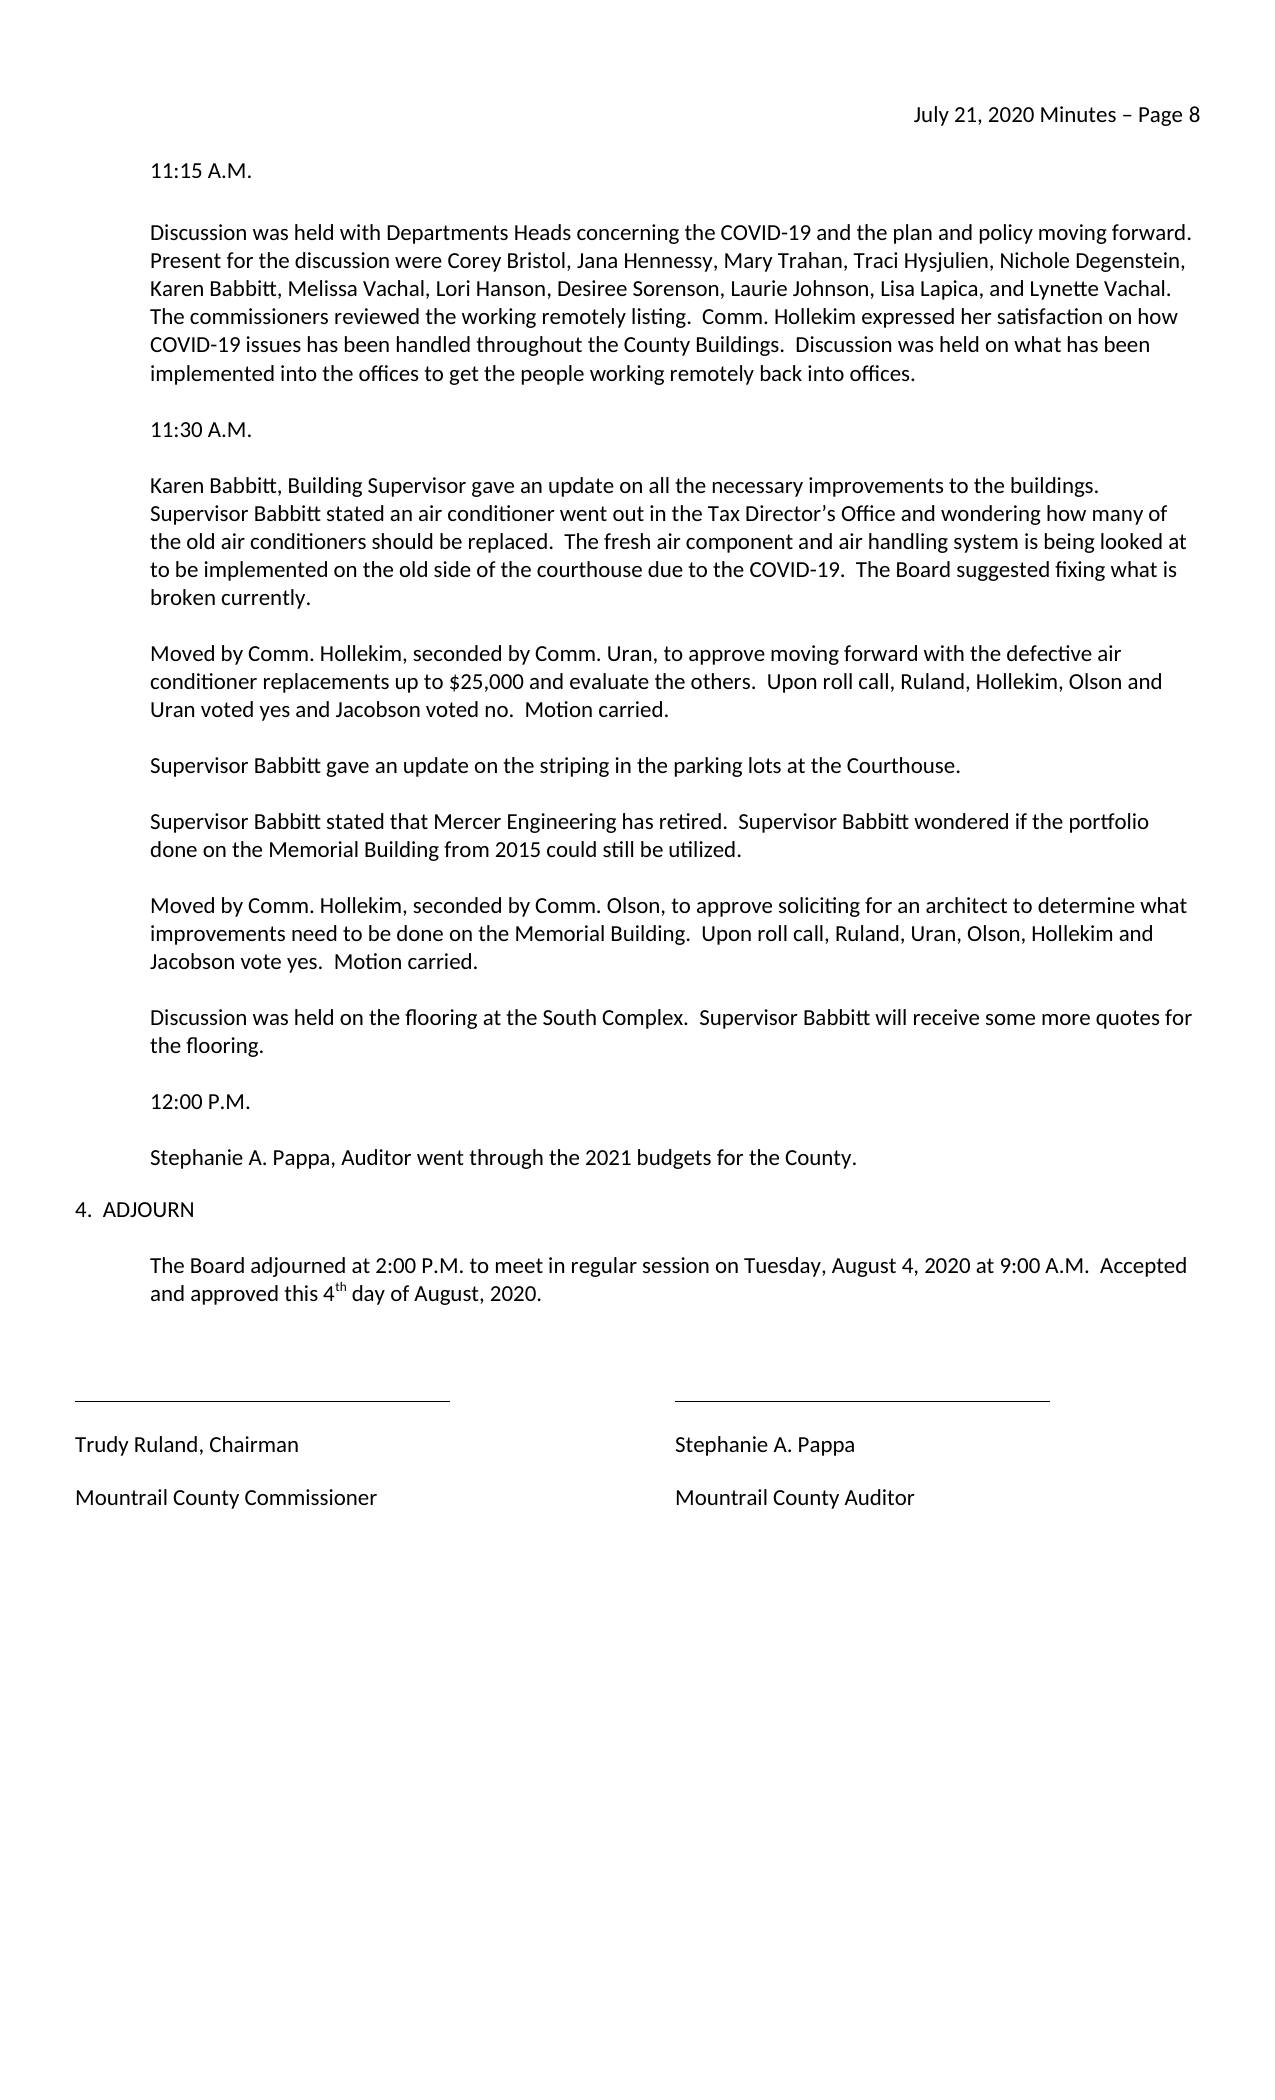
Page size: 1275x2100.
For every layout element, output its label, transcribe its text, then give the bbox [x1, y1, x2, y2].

text Supervisor Babbitt gave an update on the striping in the parking lots at the Courthouse. [150, 751, 1200, 779]
text 4. ADJOURN [75, 1195, 1200, 1223]
text Supervisor Babbitt stated that Mercer Engineering has retired. Supervisor Babbitt wondered if the portfolio done on the Memorial Building from 2015 could still be utilized. [150, 807, 1200, 863]
text Stephanie A. Pappa, Auditor went through the 2021 budgets for the County. [150, 1143, 1200, 1171]
text Moved by Comm. Hollekim, seconded by Comm. Olson, to approve soliciting for an architect to determine what improvements need to be done on the Memorial Building. Upon roll call, Ruland, Uran, Olson, Hollekim and Jacobson vote yes. Motion carried. [150, 891, 1200, 975]
text 11:15 A.M. [75, 156, 1200, 184]
text Discussion was held on the flooring at the South Complex. Supervisor Babbitt will receive some more quotes for the flooring. [150, 1003, 1200, 1059]
text 12:00 P.M. [150, 1087, 1200, 1115]
text Moved by Comm. Hollekim, seconded by Comm. Uran, to approve moving forward with the defective air conditioner replacements up to $25,000 and evaluate the others. Upon roll call, Ruland, Hollekim, Olson and Uran voted yes and Jacobson voted no. Motion carried. [150, 639, 1200, 723]
text 11:30 A.M. [150, 415, 1200, 443]
text Discussion was held with Departments Heads concerning the COVID-19 and the plan and policy moving forward. Present for the discussion were Corey Bristol, Jana Hennessy, Mary Trahan, Traci Hysjulien, Nichole Degenstein, Karen Babbitt, Melissa Vachal, Lori Hanson, Desiree Sorenson, Laurie Johnson, Lisa Lapica, and Lynette Vachal. The commissioners reviewed the working remotely listing. Comm. Hollekim expressed her satisfaction on how COVID-19 issues has been handled throughout the County Buildings. Discussion was held on what has been implemented into the offices to get the people working remotely back into offices. [150, 218, 1200, 387]
text Trudy Ruland, Chairman Stephanie A. Pappa [75, 1430, 1200, 1458]
text Mountrail County Commissioner Mountrail County Auditor [75, 1483, 1200, 1511]
text The Board adjourned at 2:00 P.M. to meet in regular session on Tuesday, August 4, 2020 at 9:00 A.M. Accepted and approved this 4th day of August, 2020. [150, 1251, 1200, 1307]
text Karen Babbitt, Building Supervisor gave an update on all the necessary improvements to the buildings. Supervisor Babbitt stated an air conditioner went out in the Tax Director’s Office and wondering how many of the old air conditioners should be replaced. The fresh air component and air handling system is being looked at to be implemented on the old side of the courthouse due to the COVID-19. The Board suggested fixing what is broken currently. [150, 471, 1200, 611]
